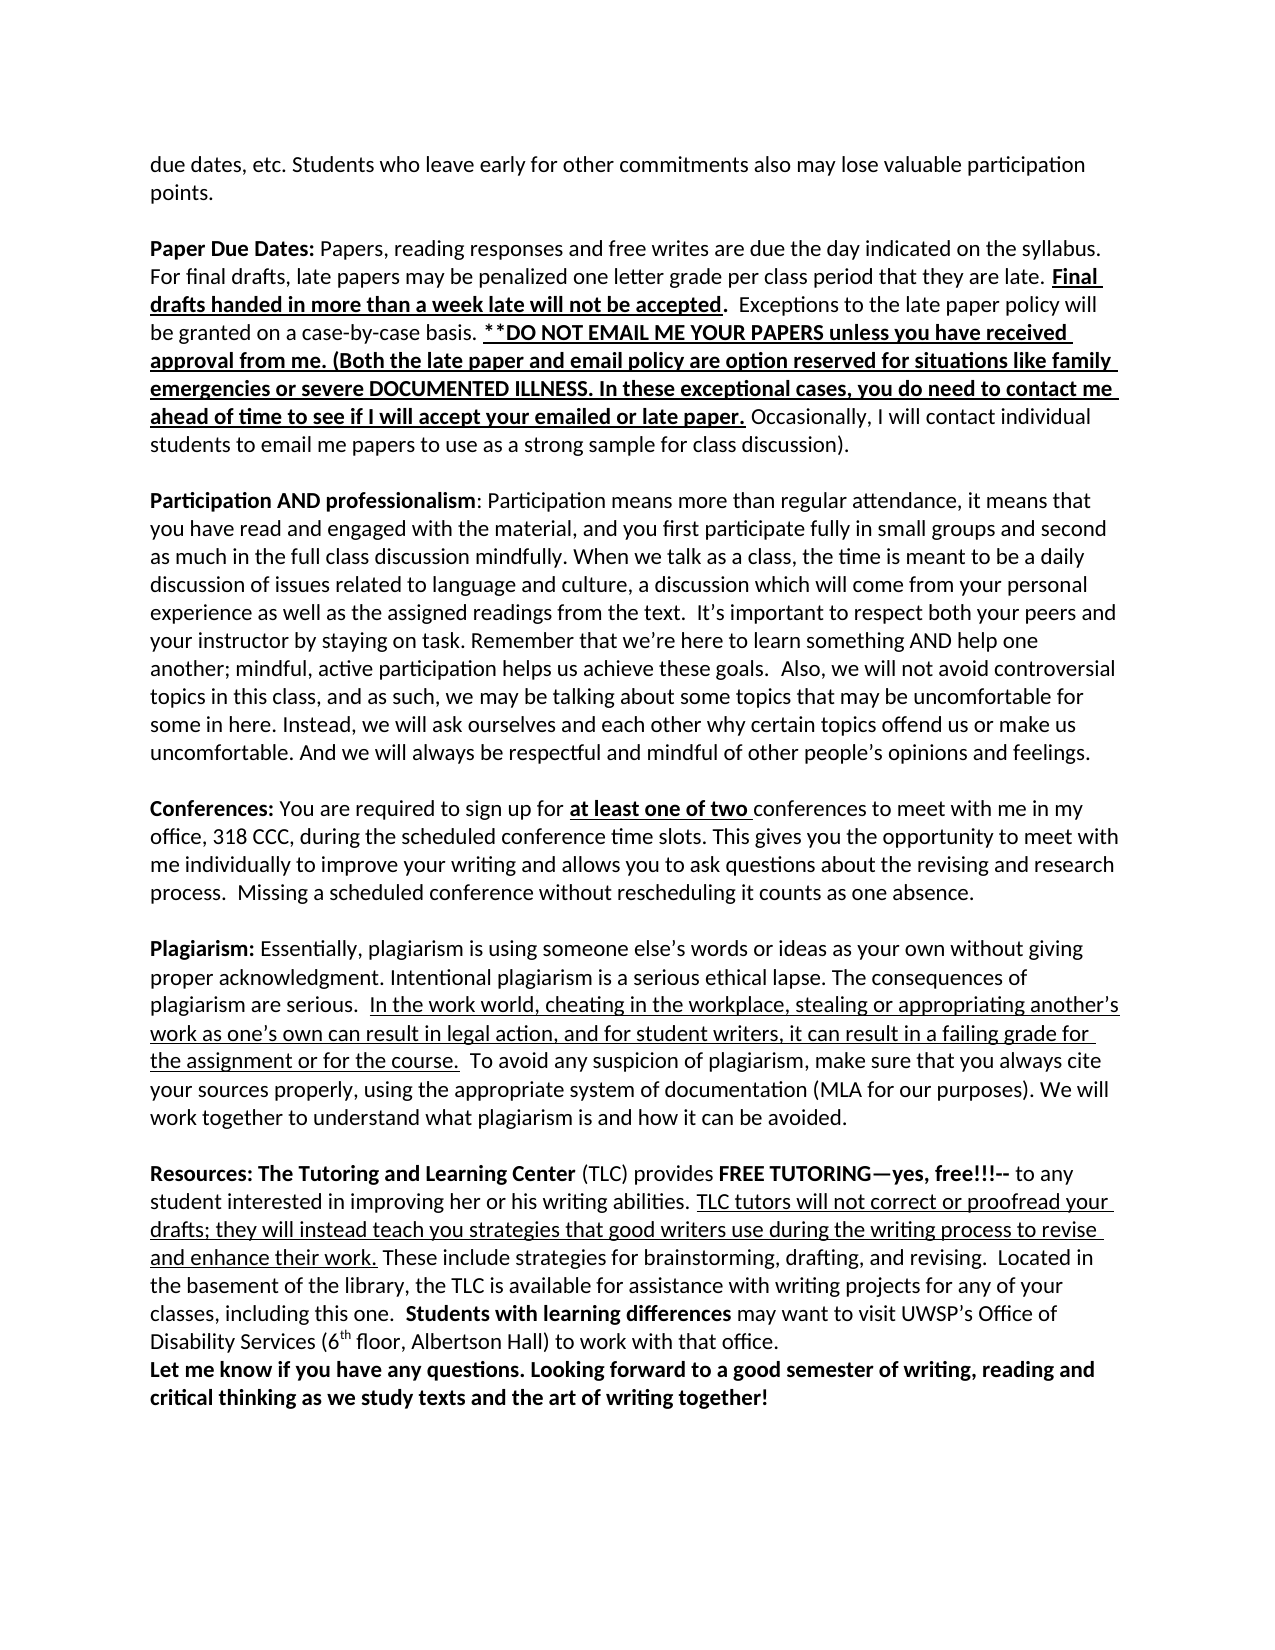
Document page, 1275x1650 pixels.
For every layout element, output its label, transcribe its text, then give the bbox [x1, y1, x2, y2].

text Let me know if you have any questions. Looking forward to a good semester of writing, reading and critical thinking as we study texts and the art of writing together! [150, 1355, 1125, 1411]
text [150, 150, 1125, 206]
text Conferences: You are required to sign up for at least one of two conferences to meet with me in my office, 318 CCC, during the scheduled conference time slots. This gives you the opportunity to meet with me individually to improve your writing and allows you to ask questions about the revising and research process. Missing a scheduled conference without rescheduling it counts as one absence. [150, 794, 1125, 907]
text Plagiarism: Essentially, plagiarism is using someone else’s words or ideas as your own without giving proper acknowledgment. Intentional plagiarism is a serious ethical lapse. The consequences of plagiarism are serious. In the work world, cheating in the workplace, stealing or appropriating another’s work as one’s own can result in legal action, and for student writers, it can result in a failing grade for the assignment or for the course. To avoid any suspicion of plagiarism, make sure that you always cite your sources properly, using the appropriate system of documentation (MLA for our purposes). We will work together to understand what plagiarism is and how it can be avoided. [150, 934, 1125, 1131]
text Participation AND professionalism: Participation means more than regular attendance, it means that you have read and engaged with the material, and you first participate fully in small groups and second as much in the full class discussion mindfully. When we talk as a class, the time is meant to be a daily discussion of issues related to language and culture, a discussion which will come from your personal experience as well as the assigned readings from the text. It’s important to respect both your peers and your instructor by staying on task. Remember that we’re here to learn something AND help one another; mindful, active participation helps us achieve these goals. Also, we will not avoid controversial topics in this class, and as such, we may be talking about some topics that may be uncomfortable for some in here. Instead, we will ask ourselves and each other why certain topics offend us or make us uncomfortable. And we will always be respectful and mindful of other people’s opinions and feelings. [150, 486, 1125, 766]
text Paper Due Dates: Papers, reading responses and free writes are due the day indicated on the syllabus. For final drafts, late papers may be penalized one letter grade per class period that they are late. Final drafts handed in more than a week late will not be accepted. Exceptions to the late paper policy will be granted on a case-by-case basis. **DO NOT EMAIL ME YOUR PAPERS unless you have received approval from me. (Both the late paper and email policy are option reserved for situations like family emergencies or severe DOCUMENTED ILLNESS. In these exceptional cases, you do need to contact me ahead of time to see if I will accept your emailed or late paper. Occasionally, I will contact individual students to email me papers to use as a strong sample for class discussion). [150, 234, 1125, 458]
text Resources: The Tutoring and Learning Center (TLC) provides FREE TUTORING—yes, free!!!-- to any student interested in improving her or his writing abilities. TLC tutors will not correct or proofread your drafts; they will instead teach you strategies that good writers use during the writing process to revise and enhance their work. These include strategies for brainstorming, drafting, and revising. Located in the basement of the library, the TLC is available for assistance with writing projects for any of your classes, including this one. Students with learning differences may want to visit UWSP’s Office of Disability Services (6th floor, Albertson Hall) to work with that office. [150, 1159, 1125, 1355]
